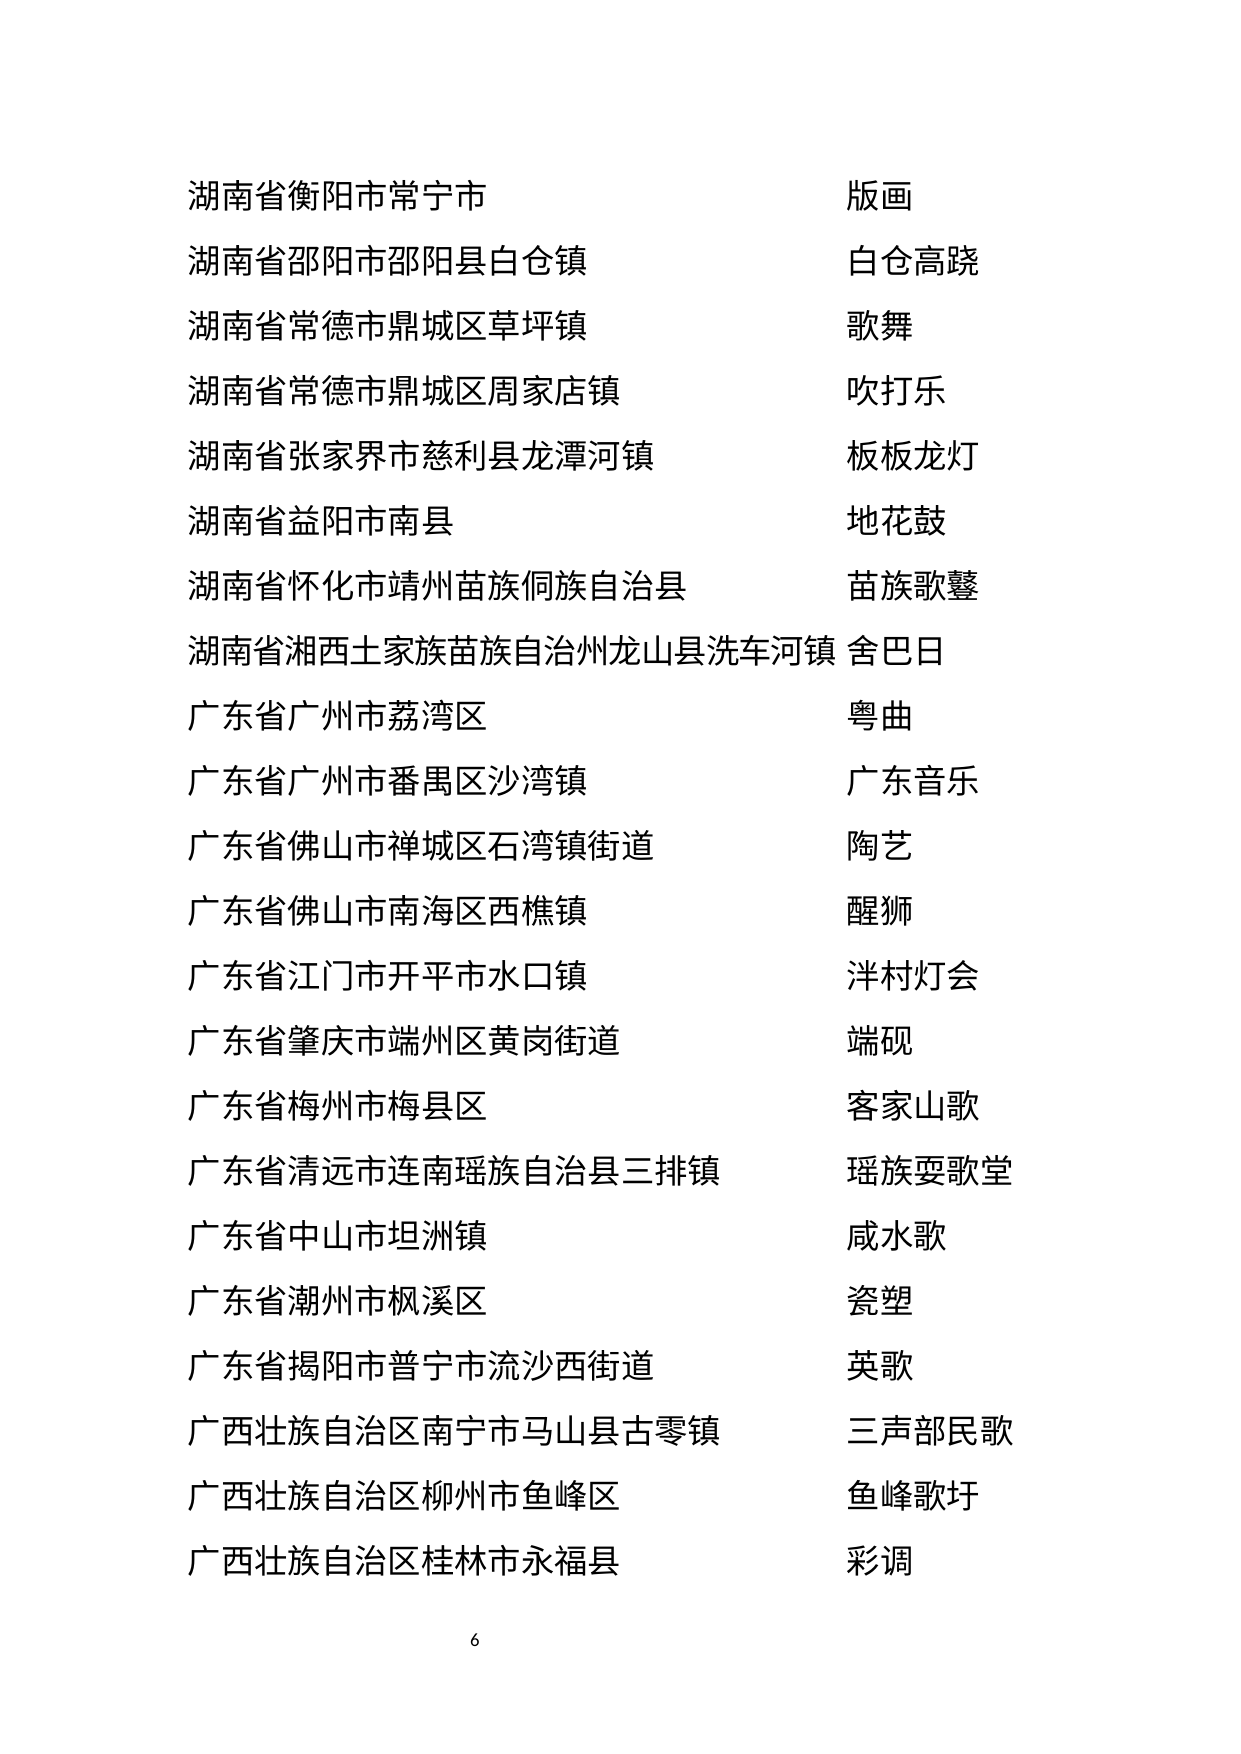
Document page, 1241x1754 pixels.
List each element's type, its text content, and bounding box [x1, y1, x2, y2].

text 湖南省张家界市慈利县龙潭河镇 板板龙灯 [187, 422, 1053, 487]
text 广西壮族自治区桂林市永福县 彩调 [187, 1527, 1053, 1592]
text 广东省肇庆市端州区黄岗街道 端砚 [187, 1007, 1053, 1072]
text 广东省梅州市梅县区 客家山歌 [187, 1072, 1053, 1137]
text 广西壮族自治区南宁市马山县古零镇 三声部民歌 [187, 1397, 1053, 1462]
text 广东省江门市开平市水口镇 泮村灯会 [187, 942, 1053, 1007]
text 广东省揭阳市普宁市流沙西街道 英歌 [187, 1332, 1053, 1397]
text 湖南省邵阳市邵阳县白仓镇 白仓高跷 [187, 227, 1053, 292]
text 广东省广州市番禺区沙湾镇 广东音乐 [187, 747, 1053, 812]
text 广东省潮州市枫溪区 瓷塑 [187, 1267, 1053, 1332]
text 湖南省益阳市南县 地花鼓 [187, 487, 1053, 552]
text 湖南省常德市鼎城区草坪镇 歌舞 [187, 292, 1053, 357]
text 广东省清远市连南瑶族自治县三排镇 瑶族耍歌堂 [187, 1137, 1053, 1202]
text 广东省广州市荔湾区 粤曲 [187, 682, 1053, 747]
text 湖南省湘西土家族苗族自治州龙山县洗车河镇 舍巴日 [187, 617, 1053, 682]
text 广东省中山市坦洲镇 咸水歌 [187, 1202, 1053, 1267]
text 湖南省常德市鼎城区周家店镇 吹打乐 [187, 357, 1053, 422]
text 湖南省怀化市靖州苗族侗族自治县 苗族歌鼟 [187, 552, 1053, 617]
text 广东省佛山市南海区西樵镇 醒狮 [187, 877, 1053, 942]
text 广西壮族自治区柳州市鱼峰区 鱼峰歌圩 [187, 1462, 1053, 1527]
text 广东省佛山市禅城区石湾镇街道 陶艺 [187, 812, 1053, 877]
text 湖南省衡阳市常宁市 版画 [187, 162, 1053, 227]
